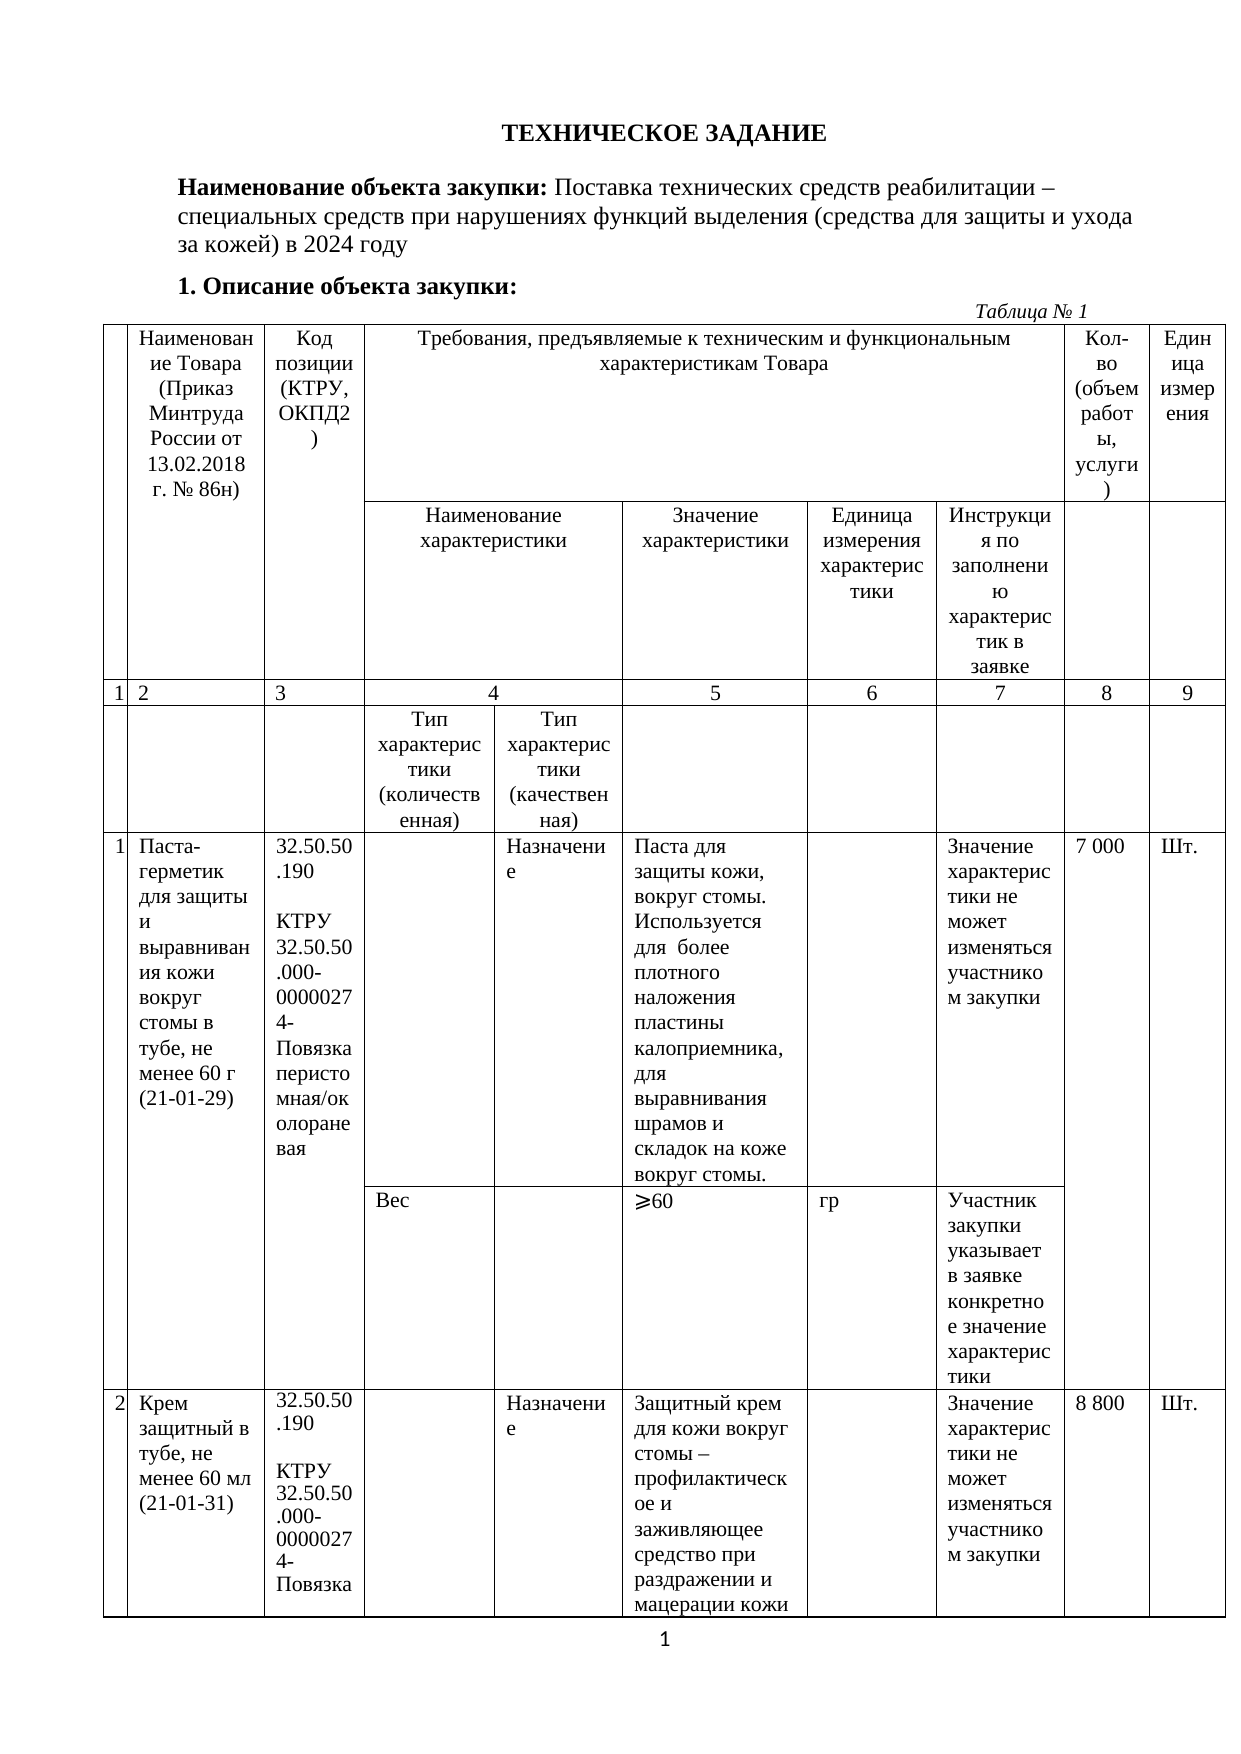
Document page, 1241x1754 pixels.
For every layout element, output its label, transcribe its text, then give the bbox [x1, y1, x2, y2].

table_cell Назначение [495, 833, 622, 1186]
table_cell [128, 706, 264, 832]
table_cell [128, 1390, 264, 1616]
table_cell Назначение [495, 1390, 622, 1616]
table_cell Инструкция по заполнению характеристик в заявке [937, 502, 1064, 678]
table_header Наименование Товара (Приказ Минтруда России от 13.02.2018 г. № 86н) [128, 325, 264, 678]
table_cell 8 [1065, 680, 1149, 705]
table_cell 6 [808, 680, 936, 705]
table_cell 1 [104, 680, 127, 705]
table_cell [365, 1390, 494, 1616]
table_cell 5 [623, 680, 807, 705]
table_header [104, 325, 127, 678]
table_cell 3 [265, 680, 364, 705]
table_cell [265, 706, 364, 832]
table_cell [104, 706, 127, 832]
table_cell 7 [937, 680, 1064, 705]
table_cell 1 [104, 833, 127, 1388]
table_cell Участник закупки указывает в заявке конкретное значение характеристики [937, 1187, 1064, 1388]
table_cell [623, 706, 807, 832]
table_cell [265, 1390, 364, 1616]
table_cell Шт. [1150, 1390, 1225, 1616]
table_cell Единица измерения характеристики [808, 502, 936, 678]
table_header Единица измерения [1150, 325, 1225, 501]
table_cell [1065, 502, 1149, 678]
table_cell Паста-герметик для защиты и выравнивания кожи вокруг стомы в тубе, не менее 60 г (21-01-29) [128, 833, 264, 1388]
table_cell 2 [104, 1390, 127, 1616]
table_cell ⩾60 [623, 1187, 807, 1388]
table_cell [1150, 502, 1225, 678]
table_cell 4 [365, 680, 622, 705]
table_header Кол-во (объем работы, услуги) [1065, 325, 1149, 501]
table_cell 8 800 [1065, 1390, 1149, 1616]
table_header Код позиции (КТРУ, ОКПД2) [265, 325, 364, 678]
table_cell Значение характеристики [623, 502, 807, 678]
table_cell Паста для защиты кожи, вокруг стомы. Используется для более плотного наложения пластины калоприемника, для выравнивания шрамов и складок на коже вокруг стомы. [623, 833, 807, 1186]
table_cell [1150, 706, 1225, 832]
table_cell Наименование характеристики [365, 502, 622, 678]
table_cell Тип характеристики (качественная) [495, 706, 622, 832]
table_cell 9 [1150, 680, 1225, 705]
text ТЕХНИЧЕСКОЕ ЗАДАНИЕ [177, 118, 1152, 147]
table_cell 32.50.50.190 КТРУ 32.50.50.000-00000274- Повязка перистомная/околораневая [265, 833, 364, 1388]
table_cell 2 [128, 680, 264, 705]
table_cell [808, 1390, 936, 1616]
table_cell [365, 833, 494, 1186]
table_cell [808, 706, 936, 832]
table_cell Шт. [1150, 833, 1225, 1388]
text 1. Описание объекта закупки: [177, 271, 1152, 299]
table_cell Тип характеристики (количественная) [365, 706, 494, 832]
text Таблица № 1 [177, 299, 1152, 323]
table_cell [937, 1390, 1064, 1616]
text Наименование объекта закупки: Поставка технических средств реабилитации – специальных средств при нарушениях функций выделения (средства для защиты и ухода за кожей) в 2024 году [177, 172, 1152, 258]
table_header Требования, предъявляемые к техническим и функциональным характеристикам Товара [365, 325, 1064, 501]
table_cell Вес [365, 1187, 494, 1388]
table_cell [623, 1390, 807, 1616]
table_cell [808, 833, 936, 1186]
table_cell Значение характеристики не может изменяться участником закупки [937, 833, 1064, 1186]
table_cell 7 000 [1065, 833, 1149, 1388]
table_cell [937, 706, 1064, 832]
table_cell [495, 1187, 622, 1388]
table_cell [1065, 706, 1149, 832]
table_cell гр [808, 1187, 936, 1388]
